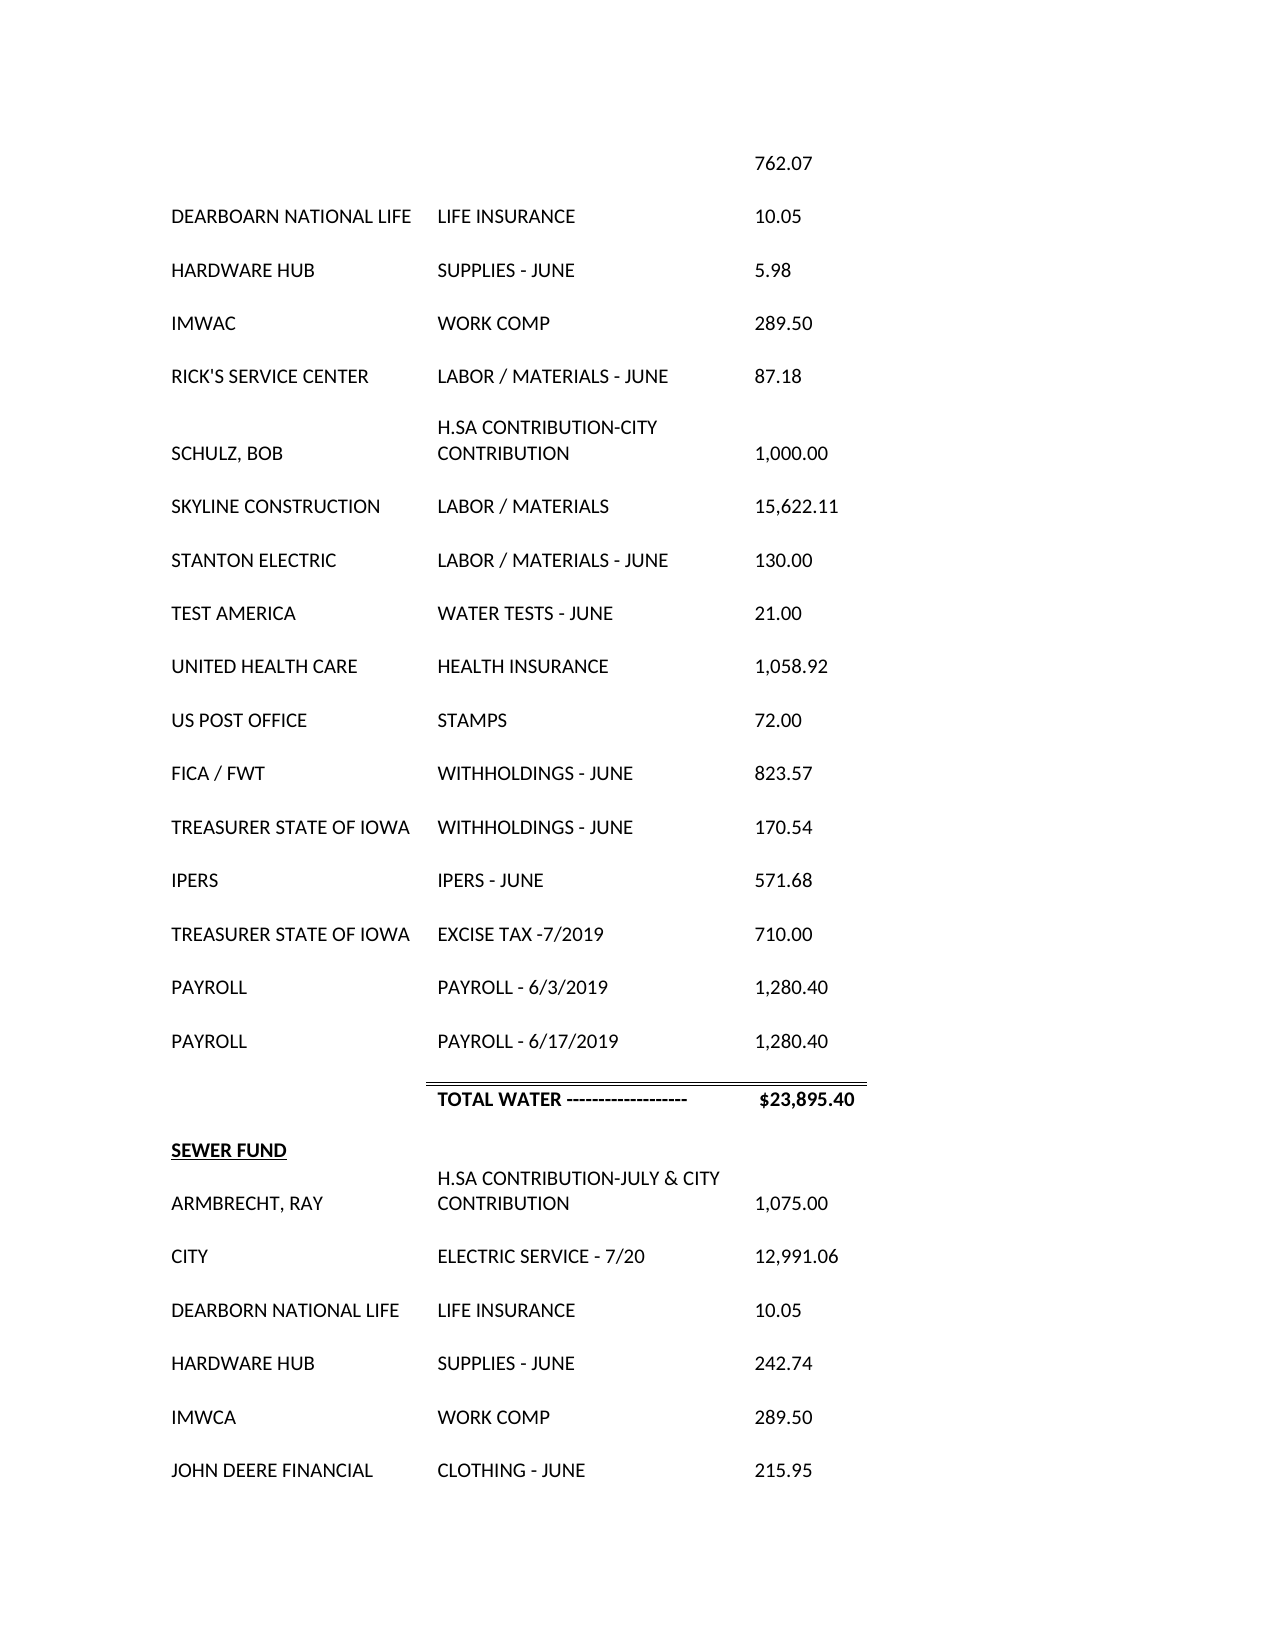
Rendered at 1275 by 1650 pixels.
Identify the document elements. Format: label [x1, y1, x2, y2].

table_cell [149, 150, 1275, 1483]
